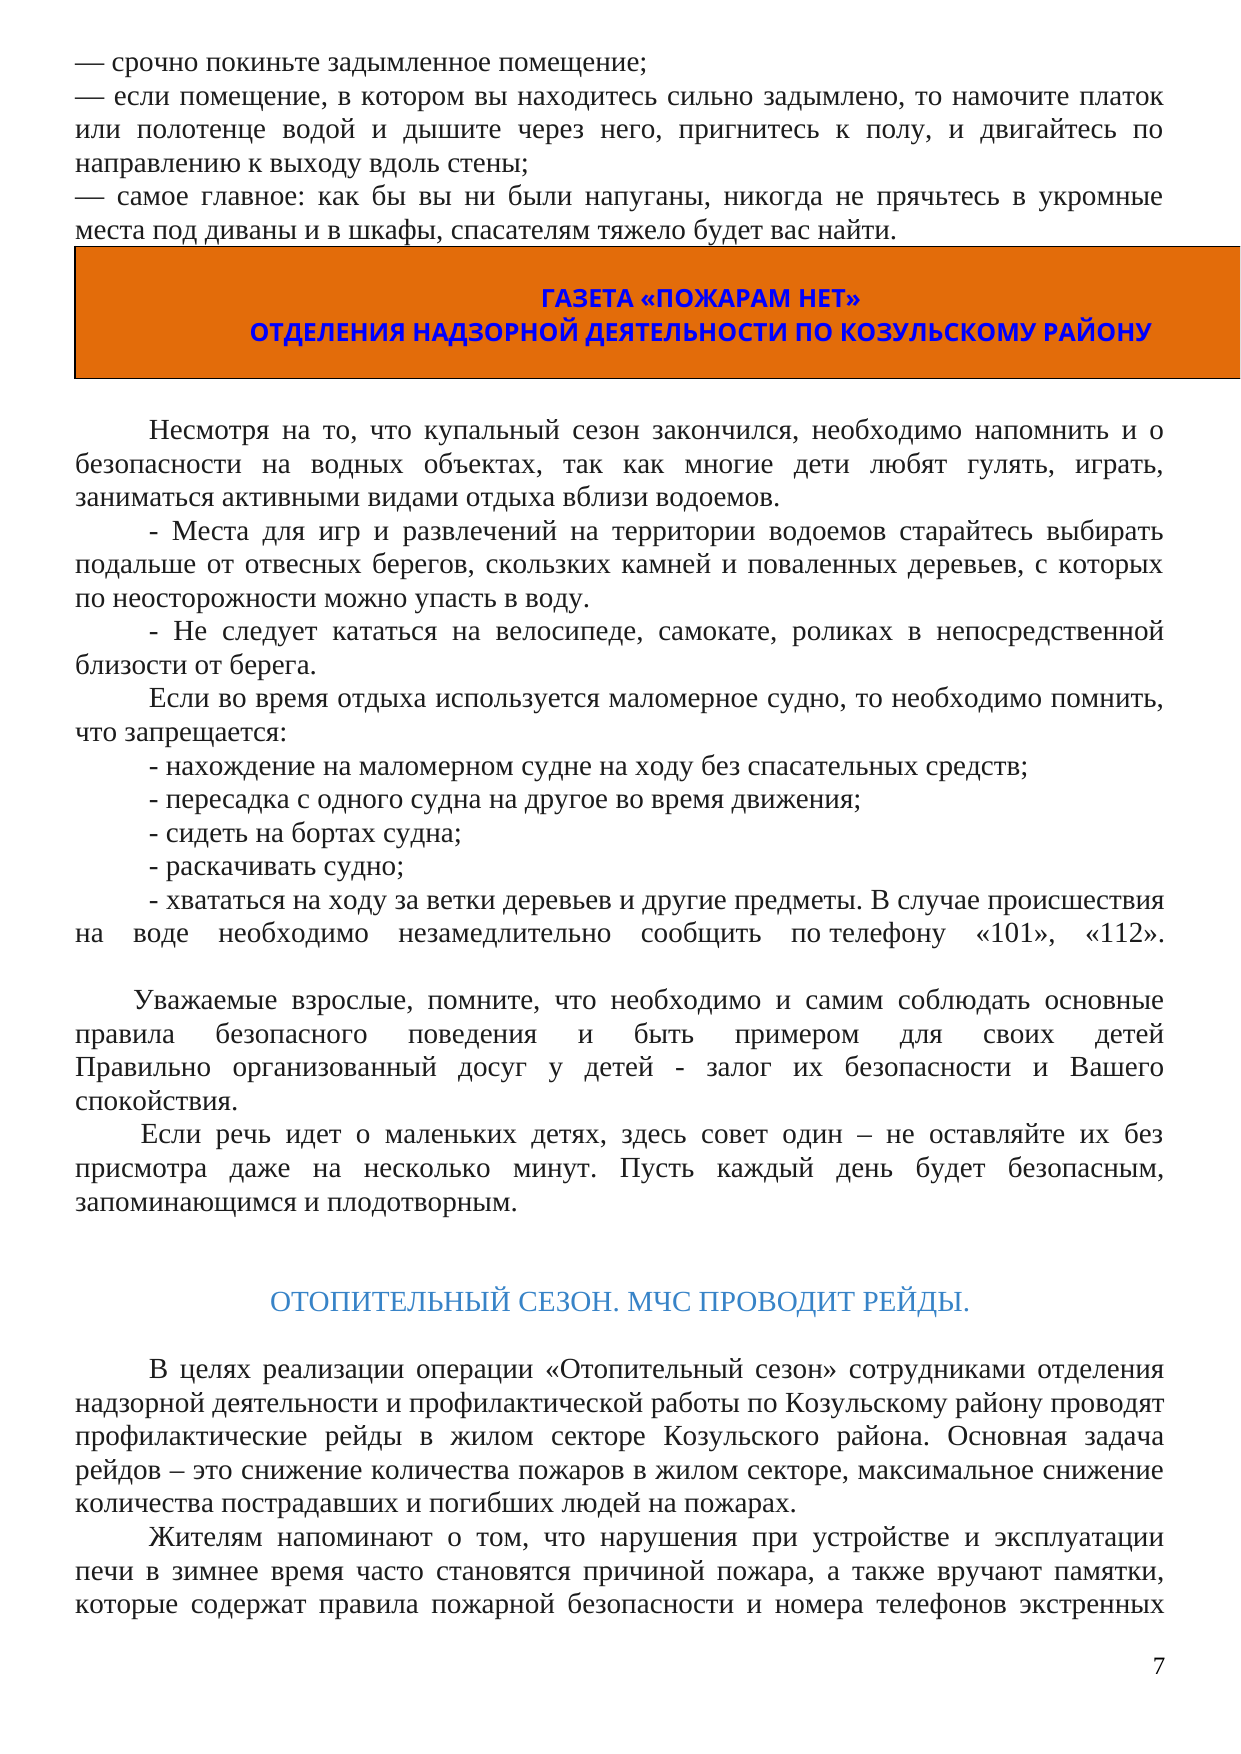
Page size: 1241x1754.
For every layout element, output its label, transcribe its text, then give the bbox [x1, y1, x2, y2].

text — срочно покиньте задымленное помещение; [75, 44, 1165, 78]
text В целях реализации операции «Отопительный сезон» сотрудниками отделения надзорной деятельности и профилактической работы по Козульскому району проводят профилактические рейды в жилом секторе Козульского района. Основная задача рейдов – это снижение количества пожаров в жилом секторе, максимальное снижение количества пострадавших и погибших людей на пожарах. [75, 1351, 1165, 1519]
text — если помещение, в котором вы находитесь сильно задымлено, то намочите платок или полотенце водой и дышите через него, пригнитесь к полу, и двигайтесь по направлению к выходу вдоль стены; [75, 78, 1165, 178]
text - хвататься на ходу за ветки деревьев и другие предметы. В случае происшествия на воде необходимо незамедлительно сообщить по телефону «101», «112». Уважаемые взрослые, помните, что необходимо и самим соблюдать основные правила безопасного поведения и быть примером для своих детей Правильно организованный досуг у детей - залог их безопасности и Вашего спокойствия. Если речь идет о маленьких детях, здесь совет один – не оставляйте их без присмотра даже на несколько минут. Пусть каждый день будет безопасным, запоминающимся и плодотворным. [75, 882, 1165, 1217]
text - Места для игр и развлечений на территории водоемов старайтесь выбирать подальше от отвесных берегов, скользких камней и поваленных деревьев, с которых по неосторожности можно упасть в воду. [75, 513, 1165, 613]
text - нахождение на маломерном судне на ходу без спасательных средств; [75, 748, 1165, 781]
text — самое главное: как бы вы ни были напуганы, никогда не прячьтесь в укромные места под диваны и в шкафы, спасателям тяжело будет вас найти. [75, 178, 1165, 246]
text - Не следует кататься на велосипеде, самокате, роликах в непосредственной близости от берега. [75, 613, 1165, 681]
text Если во время отдыха используется маломерное судно, то необходимо помнить, что запрещается: [75, 681, 1165, 748]
text - сидеть на бортах судна; [75, 815, 1165, 848]
text - пересадка с одного судна на другое во время движения; [75, 781, 1165, 815]
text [75, 1519, 1165, 1620]
subtitle ОТОПИТЕЛЬНЫЙ СЕЗОН. МЧС ПРОВОДИТ РЕЙДЫ. [75, 1284, 1165, 1318]
text Несмотря на то, что купальный сезон закончился, необходимо напомнить и о безопасности на водных объектах, так как многие дети любят гулять, играть, заниматься активными видами отдыха вблизи водоемов. [75, 412, 1165, 513]
text - раскачивать судно; [75, 848, 1165, 882]
table_header ГАЗЕТА «ПОЖАРАМ НЕТ» ОТДЕЛЕНИЯ НАДЗОРНОЙ ДЕЯТЕЛЬНОСТИ ПО КОЗУЛЬСКОМУ РАЙОНУ [76, 247, 1240, 378]
